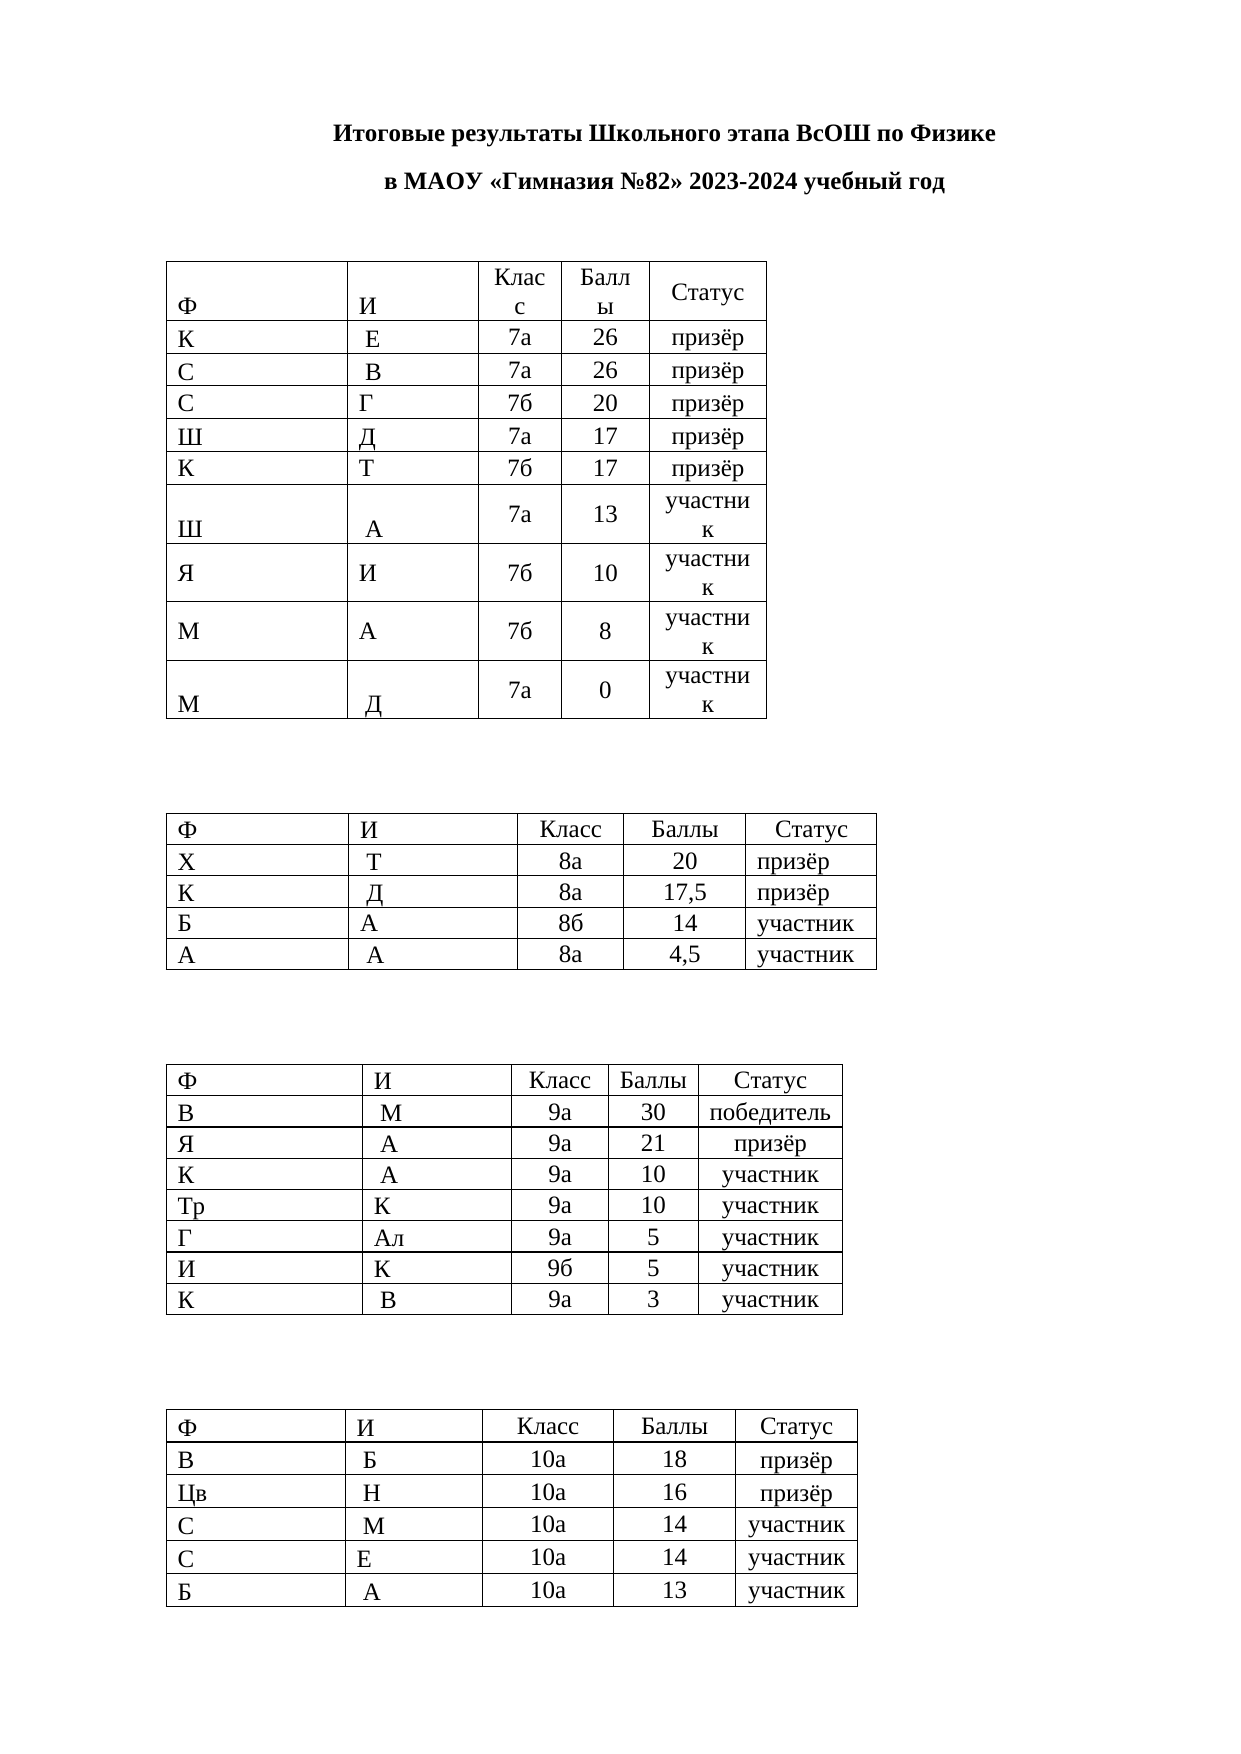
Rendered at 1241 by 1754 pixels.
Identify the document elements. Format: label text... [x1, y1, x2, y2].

table_cell 10 [562, 544, 649, 601]
table_cell участник [746, 939, 876, 969]
table_cell 10а [483, 1541, 613, 1573]
table_cell Тр [167, 1190, 362, 1220]
table_cell Г [167, 1221, 362, 1251]
table_cell Цв [167, 1475, 345, 1507]
table_cell Я [167, 1128, 362, 1158]
table_cell призёр [650, 452, 766, 484]
table_cell А [349, 939, 517, 969]
table_cell М [167, 602, 347, 659]
table_cell 8б [518, 908, 623, 938]
table_cell 9а [512, 1190, 608, 1220]
table_cell призёр [650, 321, 766, 353]
table_cell 14 [614, 1508, 735, 1540]
table_cell 7б [479, 386, 561, 418]
table_cell 9а [512, 1284, 608, 1314]
table_cell К [167, 452, 347, 484]
text Итоговые результаты Школьного этапа ВсОШ по Физике [177, 118, 1152, 147]
table_header Баллы [562, 262, 649, 320]
table_cell 10а [483, 1443, 613, 1474]
table_cell 4,5 [624, 939, 745, 969]
table_cell В [167, 1096, 362, 1126]
table_cell 8а [518, 876, 623, 907]
table_cell Ш [167, 485, 347, 542]
table_cell 5 [609, 1253, 698, 1283]
table_cell 9а [512, 1096, 608, 1126]
table_cell 8а [518, 939, 623, 969]
table_cell К [167, 321, 347, 353]
table_cell участник [699, 1221, 842, 1251]
table_header Класс [518, 814, 623, 844]
table_cell 13 [614, 1574, 735, 1606]
table_cell участник [699, 1159, 842, 1189]
table_cell 9а [512, 1159, 608, 1189]
table_cell 18 [614, 1443, 735, 1474]
table_cell Т [348, 452, 478, 484]
table_cell 16 [614, 1475, 735, 1507]
table_cell призёр [746, 845, 876, 875]
table_cell 21 [609, 1128, 698, 1158]
table_cell К [363, 1190, 511, 1220]
table_cell Я [167, 544, 347, 601]
table_header Баллы [614, 1410, 735, 1441]
table_cell С [167, 1541, 345, 1573]
table_cell 3 [609, 1284, 698, 1314]
table_header Класс [479, 262, 561, 320]
table_cell Ш [167, 419, 347, 451]
table_cell 20 [624, 845, 745, 875]
table_cell победитель [699, 1096, 842, 1126]
table_cell 7б [479, 602, 561, 659]
table_cell участник [736, 1541, 857, 1573]
table_cell 9а [512, 1221, 608, 1251]
table_cell И [167, 1253, 362, 1283]
table_cell 14 [624, 908, 745, 938]
table_cell М [346, 1508, 482, 1540]
table_header Статус [650, 262, 766, 320]
table_header Класс [483, 1410, 613, 1441]
table_cell призёр [650, 386, 766, 418]
table_cell А [349, 908, 517, 938]
table_cell С [167, 1508, 345, 1540]
table_header Ф [167, 814, 348, 844]
table_header И [349, 814, 517, 844]
table_cell М [363, 1096, 511, 1126]
table_cell И [348, 544, 478, 601]
table_cell Т [349, 845, 517, 875]
table_cell К [167, 1284, 362, 1314]
table_cell 20 [562, 386, 649, 418]
table_cell участник [736, 1574, 857, 1606]
table_cell 10а [483, 1574, 613, 1606]
table_cell участник [699, 1253, 842, 1283]
table_cell 30 [609, 1096, 698, 1126]
table_cell участник [746, 908, 876, 938]
table_cell 9б [512, 1253, 608, 1283]
table_cell Е [346, 1541, 482, 1573]
table_cell Ал [363, 1221, 511, 1251]
table_cell К [167, 876, 348, 907]
table_cell А [348, 602, 478, 659]
table_cell 17 [562, 419, 649, 451]
table_cell 7а [479, 354, 561, 385]
table_cell 9а [512, 1128, 608, 1158]
table_cell С [167, 386, 347, 418]
table_cell А [167, 939, 348, 969]
table_cell призёр [699, 1128, 842, 1158]
table_cell 10 [609, 1159, 698, 1189]
table_cell 7б [479, 544, 561, 601]
table_cell А [348, 485, 478, 542]
table_cell участник [699, 1284, 842, 1314]
table_header Статус [699, 1065, 842, 1095]
table_cell 5 [609, 1221, 698, 1251]
table_header И [348, 262, 478, 320]
table_cell участник [699, 1190, 842, 1220]
table_cell К [363, 1253, 511, 1283]
table_cell 13 [562, 485, 649, 542]
table_cell 14 [614, 1541, 735, 1573]
table_cell М [167, 661, 347, 718]
table_cell В [167, 1443, 345, 1474]
table_cell Б [167, 908, 348, 938]
table_header Класс [512, 1065, 608, 1095]
table_cell участник [650, 544, 766, 601]
table_cell 7а [479, 661, 561, 718]
table_cell 0 [562, 661, 649, 718]
table_cell В [348, 354, 478, 385]
table_cell 10а [483, 1475, 613, 1507]
table_header Ф [167, 262, 347, 320]
table_cell участник [650, 602, 766, 659]
table_cell Г [348, 386, 478, 418]
table_header И [346, 1410, 482, 1441]
table_cell Б [167, 1574, 345, 1606]
table_cell А [363, 1159, 511, 1189]
table_cell А [346, 1574, 482, 1606]
table_cell В [363, 1284, 511, 1314]
table_header Ф [167, 1410, 345, 1441]
table_cell Д [349, 876, 517, 907]
table_cell А [363, 1128, 511, 1158]
table_header Статус [746, 814, 876, 844]
table_header Статус [736, 1410, 857, 1441]
table_cell 17,5 [624, 876, 745, 907]
table_cell С [167, 354, 347, 385]
table_cell 17 [562, 452, 649, 484]
table_cell Х [167, 845, 348, 875]
table_cell призёр [650, 354, 766, 385]
table_header Баллы [609, 1065, 698, 1095]
table_cell Е [348, 321, 478, 353]
table_cell 8а [518, 845, 623, 875]
table_cell участник [650, 661, 766, 718]
table_cell К [167, 1159, 362, 1189]
table_cell Н [346, 1475, 482, 1507]
table_cell 7а [479, 321, 561, 353]
table_cell 26 [562, 321, 649, 353]
table_cell 10 [609, 1190, 698, 1220]
table_cell 7а [479, 419, 561, 451]
table_cell Д [348, 661, 478, 718]
table_cell 7б [479, 452, 561, 484]
table_cell 26 [562, 354, 649, 385]
table_cell призёр [746, 876, 876, 907]
table_cell призёр [736, 1475, 857, 1507]
table_cell Б [346, 1443, 482, 1474]
table_cell 8 [562, 602, 649, 659]
table_cell Д [348, 419, 478, 451]
table_header Баллы [624, 814, 745, 844]
table_cell участник [650, 485, 766, 542]
table_cell участник [736, 1508, 857, 1540]
table_cell призёр [650, 419, 766, 451]
table_header И [363, 1065, 511, 1095]
text в МАОУ «Гимназия №82» 2023-2024 учебный год [177, 166, 1152, 194]
table_header Ф [167, 1065, 362, 1095]
table_cell 7а [479, 485, 561, 542]
table_cell призёр [736, 1443, 857, 1474]
table_cell 10а [483, 1508, 613, 1540]
